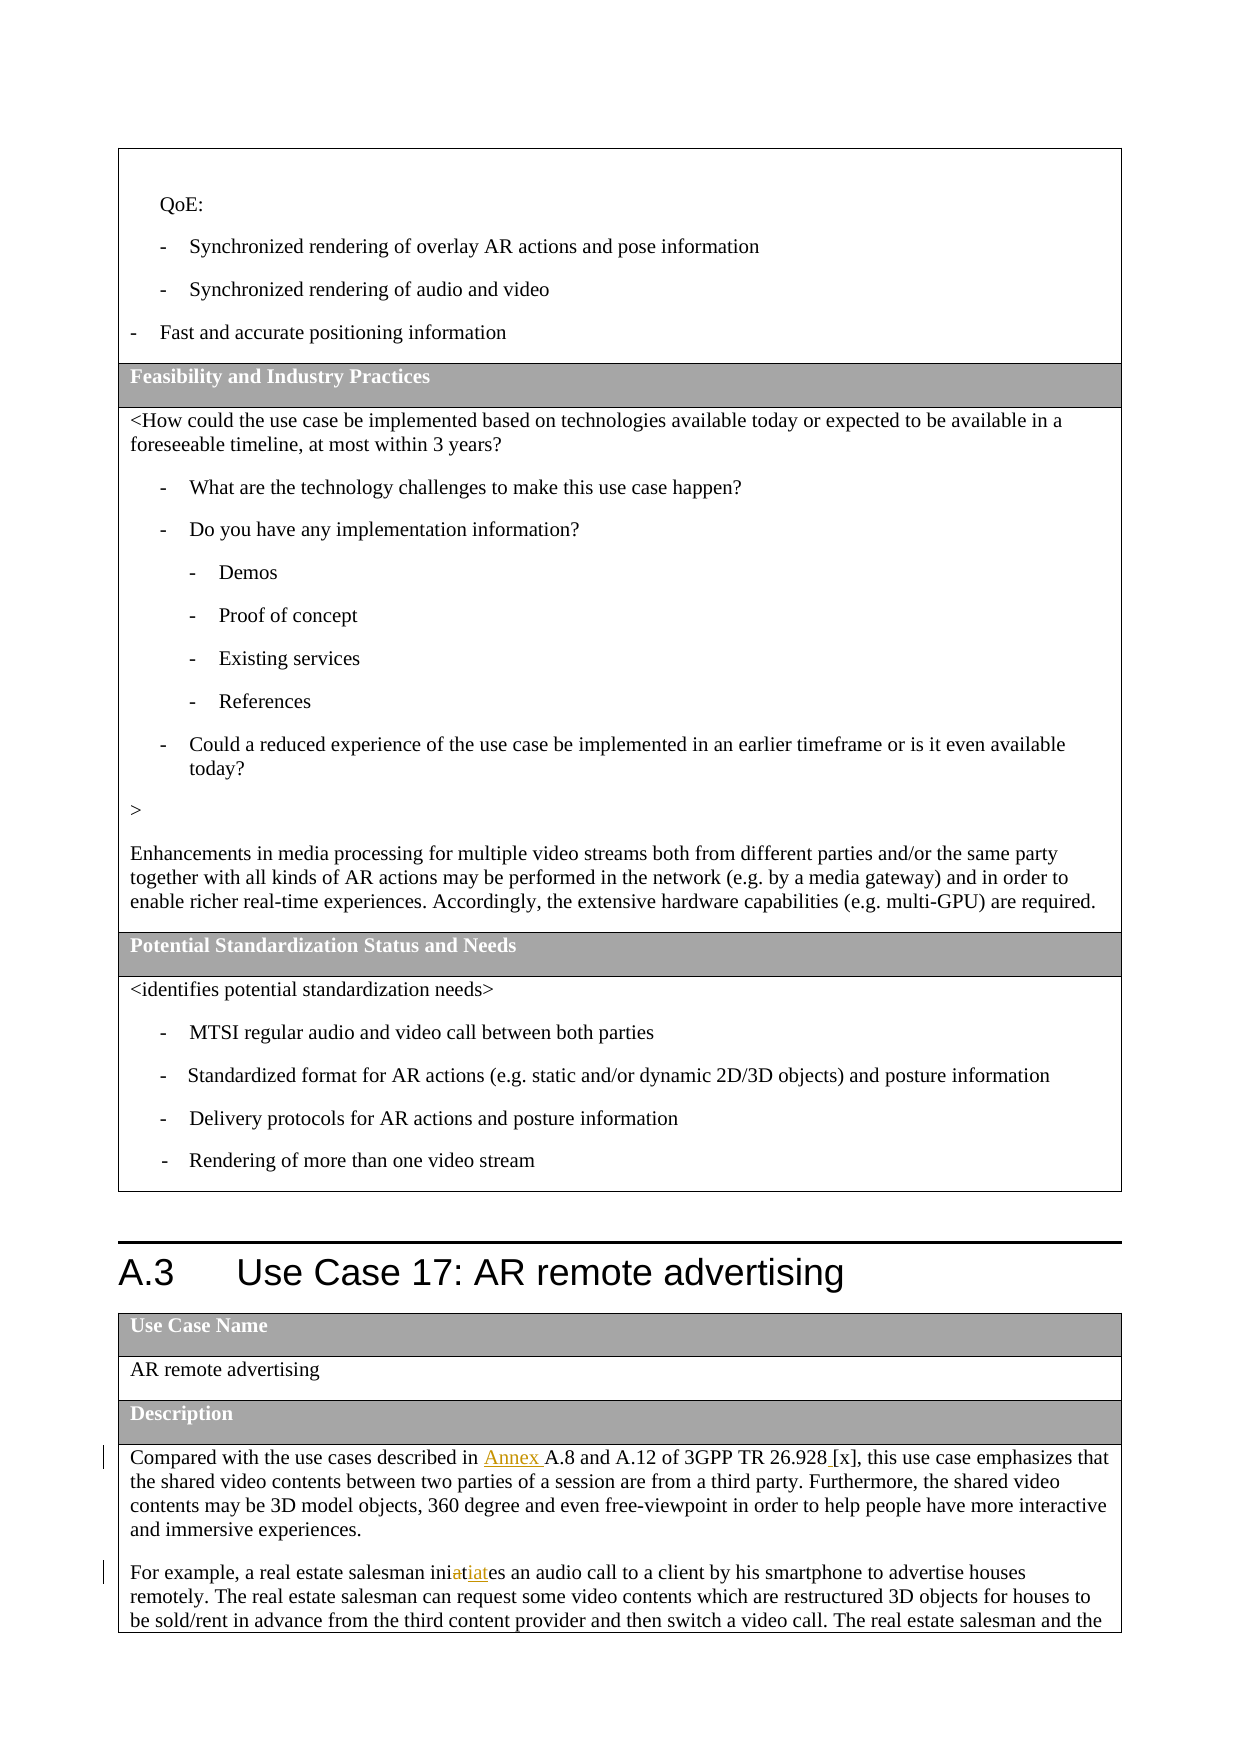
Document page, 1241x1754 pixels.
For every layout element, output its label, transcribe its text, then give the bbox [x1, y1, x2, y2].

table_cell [119, 149, 1121, 363]
table_cell <How could the use case be implemented based on technologies available today or expected to be available in a foreseeable timeline, at most within 3 years? - What are the technology challenges to make this use case happen? - Do you have any implementation information? - Demos - Proof of concept - Existing services - References - Could a reduced experience of the use case be implemented in an earlier timeframe or is it even available today? > Enhancements in media processing for multiple video streams both from different parties and/or the same party together with all kinds of AR actions may be performed in the network (e.g. by a media gateway) and in order to enable richer real-time experiences. Accordingly, the extensive hardware capabilities (e.g. multi-GPU) are required. [119, 408, 1121, 932]
table_cell AR remote advertising [119, 1357, 1121, 1400]
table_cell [119, 1445, 1121, 1632]
table_cell Description [119, 1401, 1121, 1444]
table_cell <identifies potential standardization needs> - MTSI regular audio and video call between both parties - Standardized format for AR actions (e.g. static and/or dynamic 2D/3D objects) and posture information - Delivery protocols for AR actions and posture information - Rendering of more than one video stream [119, 977, 1121, 1191]
subtitle A.3 Use Case 17: AR remote advertising [118, 1244, 1122, 1294]
table_cell Feasibility and Industry Practices [119, 364, 1121, 407]
table_cell Potential Standardization Status and Needs [119, 933, 1121, 976]
table_header Use Case Name [119, 1314, 1121, 1356]
